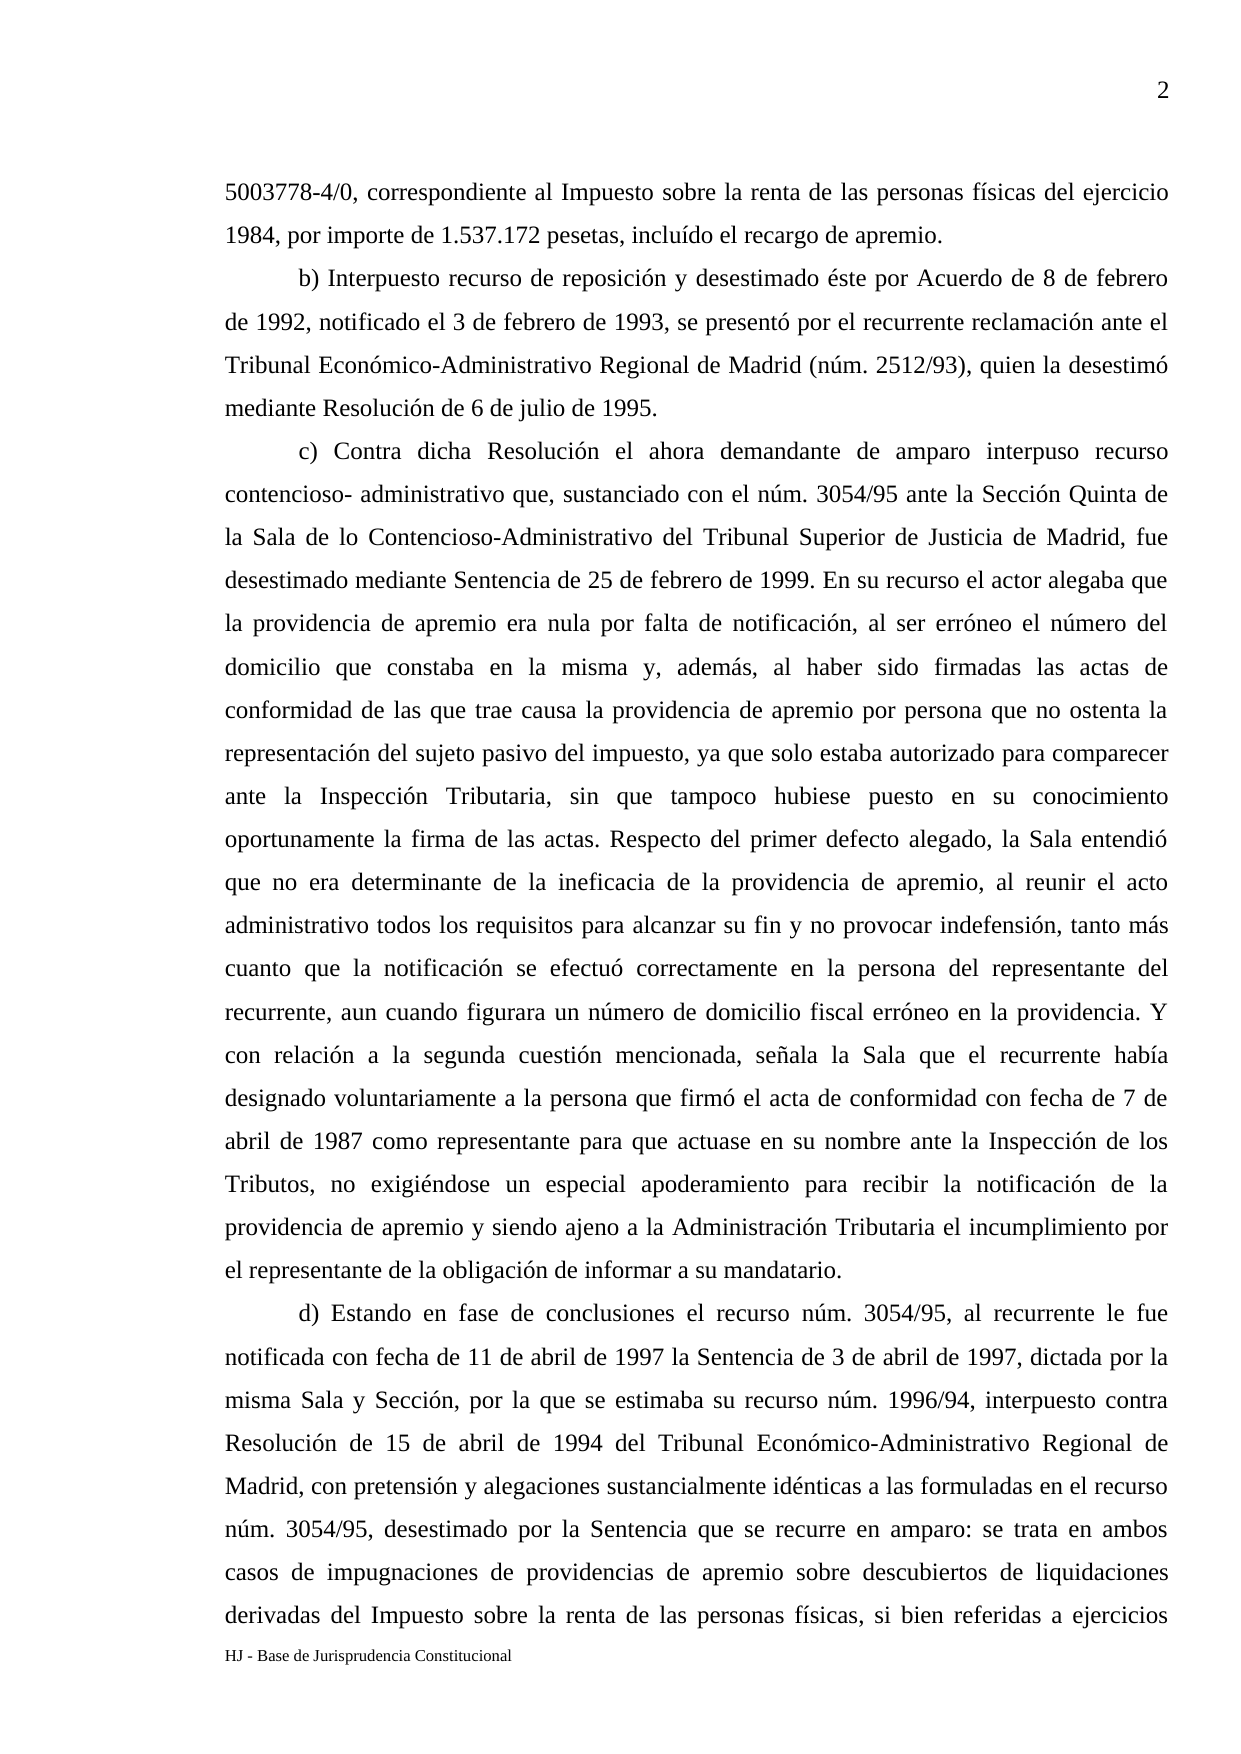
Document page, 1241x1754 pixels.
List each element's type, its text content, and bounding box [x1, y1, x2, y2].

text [224, 1298, 1169, 1629]
text c) Contra dicha Resolución el ahora demandante de amparo interpuso recurso contencioso- administrativo que, sustanciado con el núm. 3054/95 ante la Sección Quinta de la Sala de lo Contencioso-Administrativo del Tribunal Superior de Justicia de Madrid, fue desestimado mediante Sentencia de 25 de febrero de 1999. En su recurso el actor alegaba que la providencia de apremio era nula por falta de notificación, al ser erróneo el número del domicilio que constaba en la misma y, además, al haber sido firmadas las actas de conformidad de las que trae causa la providencia de apremio por persona que no ostenta la representación del sujeto pasivo del impuesto, ya que solo estaba autorizado para comparecer ante la Inspección Tributaria, sin que tampoco hubiese puesto en su conocimiento oportunamente la firma de las actas. Respecto del primer defecto alegado, la Sala entendió que no era determinante de la ineficacia de la providencia de apremio, al reunir el acto administrativo todos los requisitos para alcanzar su fin y no provocar indefensión, tanto más cuanto que la notificación se efectuó correctamente en la persona del representante del recurrente, aun cuando figurara un número de domicilio fiscal erróneo en la providencia. Y con relación a la segunda cuestión mencionada, señala la Sala que el recurrente había designado voluntariamente a la persona que firmó el acta de conformidad con fecha de 7 de abril de 1987 como representante para que actuase en su nombre ante la Inspección de los Tributos, no exigiéndose un especial apoderamiento para recibir la notificación de la providencia de apremio y siendo ajeno a la Administración Tributaria el incumplimiento por el representante de la obligación de informar a su mandatario. [224, 436, 1169, 1284]
text b) Interpuesto recurso de reposición y desestimado éste por Acuerdo de 8 de febrero de 1992, notificado el 3 de febrero de 1993, se presentó por el recurrente reclamación ante el Tribunal Económico-Administrativo Regional de Madrid (núm. 2512/93), quien la desestimó mediante Resolución de 6 de julio de 1995. [224, 263, 1169, 422]
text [224, 177, 1169, 249]
